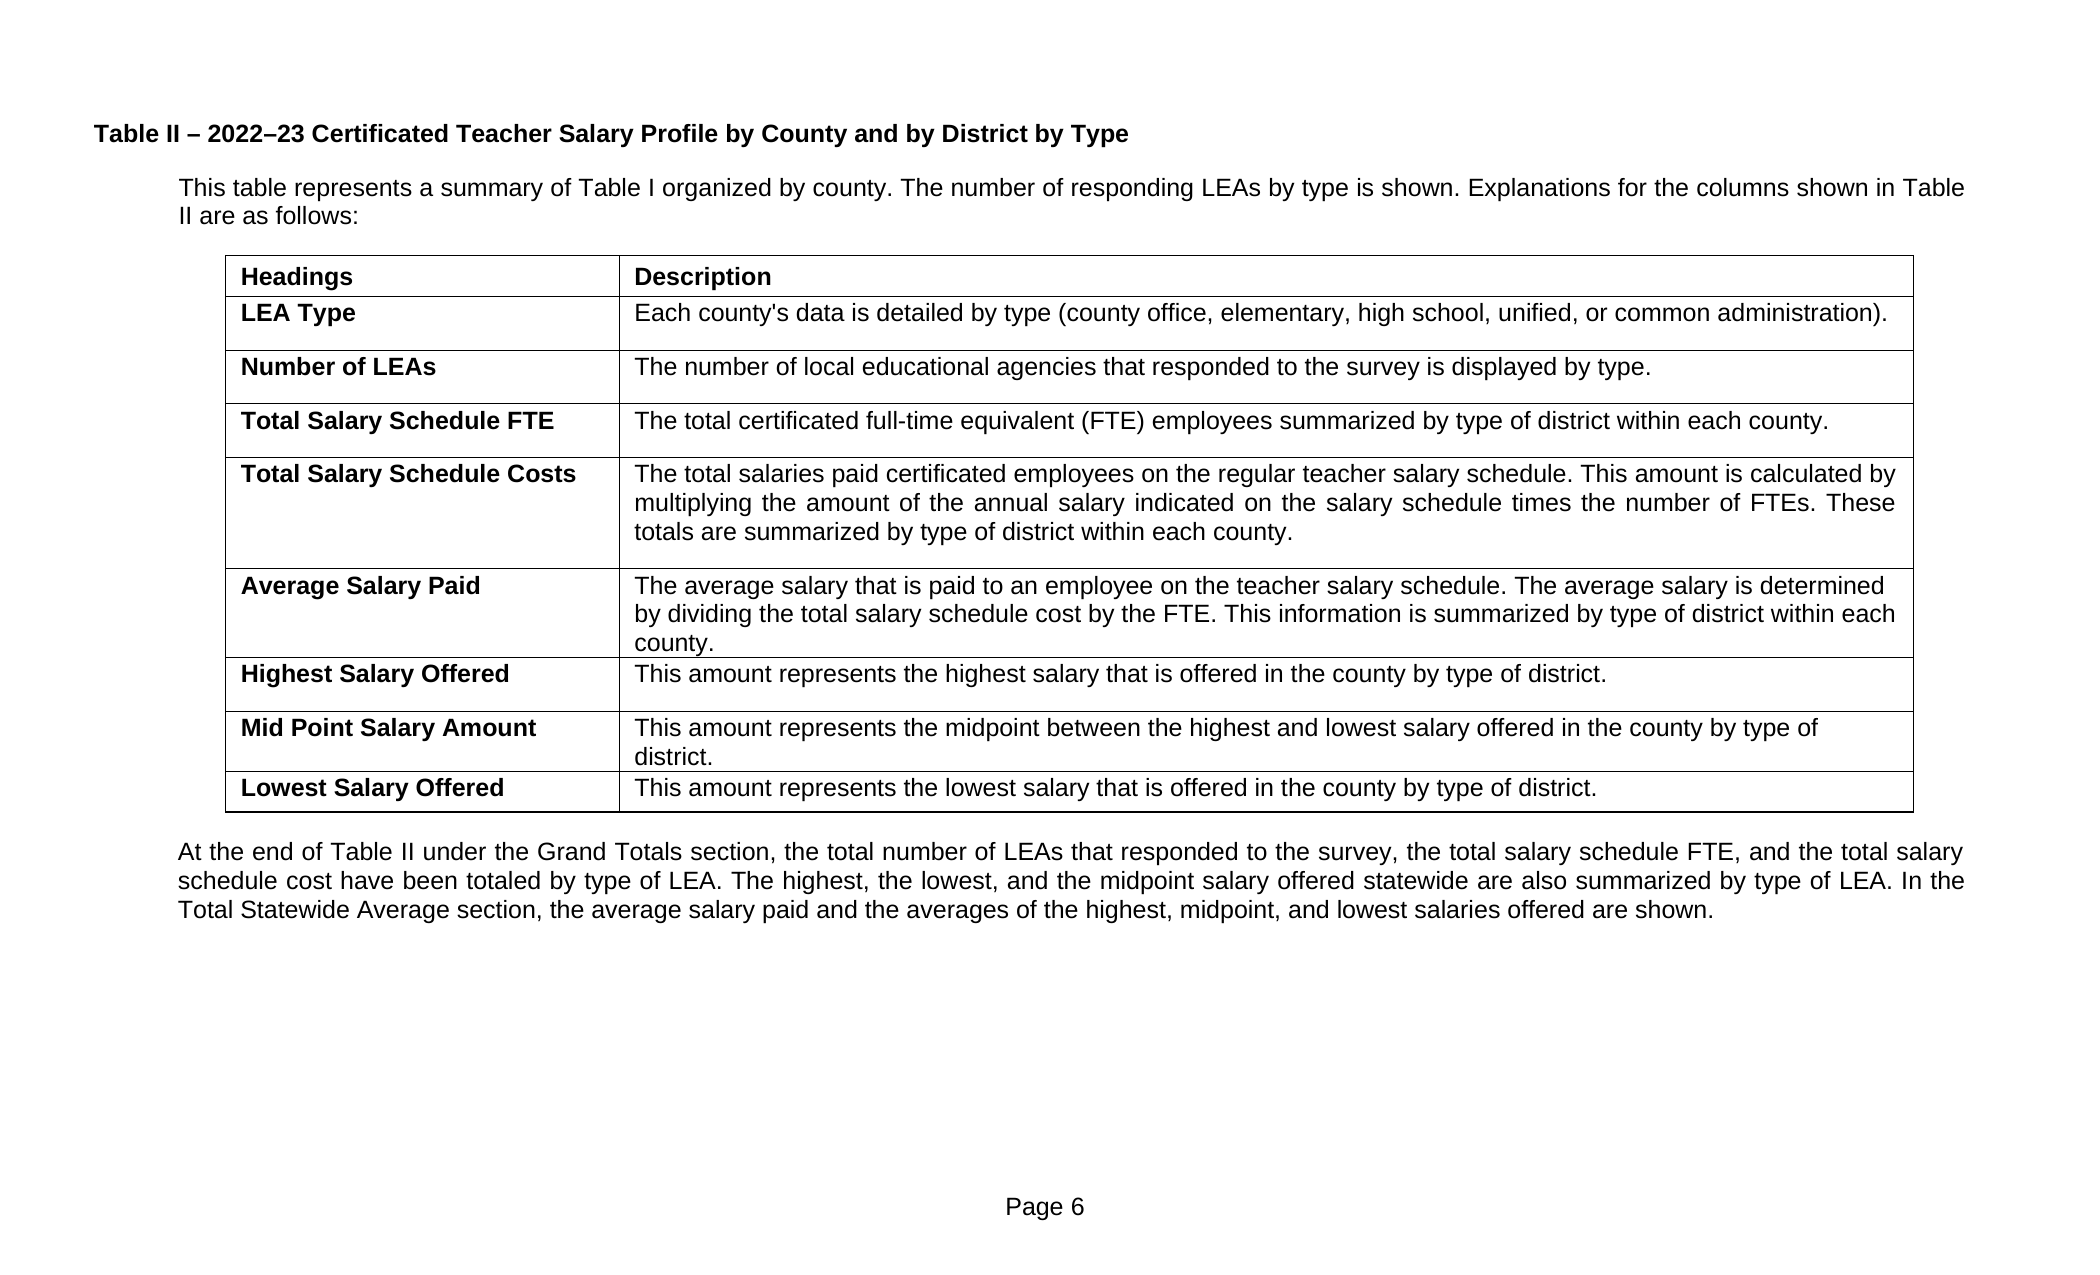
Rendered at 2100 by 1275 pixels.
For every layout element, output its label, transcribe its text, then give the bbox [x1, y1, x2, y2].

table_cell This amount represents the lowest salary that is offered in the county by type of district. [620, 772, 1913, 811]
subtitle Table II – 2022–23 Certificated Teacher Salary Profile by County and by District by Type [94, 119, 1996, 147]
table_cell The total certificated full-time equivalent (FTE) employees summarized by type of district within each county. [620, 404, 1913, 457]
table_cell Total Salary Schedule Costs [226, 458, 619, 568]
table_cell Number of LEAs [226, 351, 619, 403]
table_header Description [620, 256, 1913, 296]
table_cell Average Salary Paid [226, 569, 619, 657]
text At the end of Table II under the Grand Totals section, the total number of LEAs that responded to the survey, the total salary schedule FTE, and the total salary schedule cost have been totaled by type of LEA. The highest, the lowest, and the midpoint salary offered statewide are also summarized by type of LEA. In the Total Statewide Average section, the average salary paid and the averages of the highest, midpoint, and lowest salaries offered are shown. [178, 837, 1969, 924]
table_cell Each county's data is detailed by type (county office, elementary, high school, unified, or common administration). [620, 297, 1913, 349]
table_cell This amount represents the highest salary that is offered in the county by type of district. [620, 658, 1913, 711]
table_cell This amount represents the midpoint between the highest and lowest salary offered in the county by type of district. [620, 712, 1913, 771]
table_header Headings [226, 256, 619, 296]
table_cell LEA Type [226, 297, 619, 349]
table_cell The number of local educational agencies that responded to the survey is displayed by type. [620, 351, 1913, 403]
table_cell Total Salary Schedule FTE [226, 404, 619, 457]
table_cell Mid Point Salary Amount [226, 712, 619, 771]
table_cell The average salary that is paid to an employee on the teacher salary schedule. The average salary is determined by dividing the total salary schedule cost by the FTE. This information is summarized by type of district within each county. [620, 569, 1913, 657]
text This table represents a summary of Table I organized by county. The number of responding LEAs by type is shown. Explanations for the columns shown in Table II are as follows: [178, 172, 1970, 230]
table_cell Lowest Salary Offered [226, 772, 619, 811]
table_cell Highest Salary Offered [226, 658, 619, 711]
table_cell The total salaries paid certificated employees on the regular teacher salary schedule. This amount is calculated by multiplying the amount of the annual salary indicated on the salary schedule times the number of FTEs. These totals are summarized by type of district within each county. [620, 458, 1913, 568]
